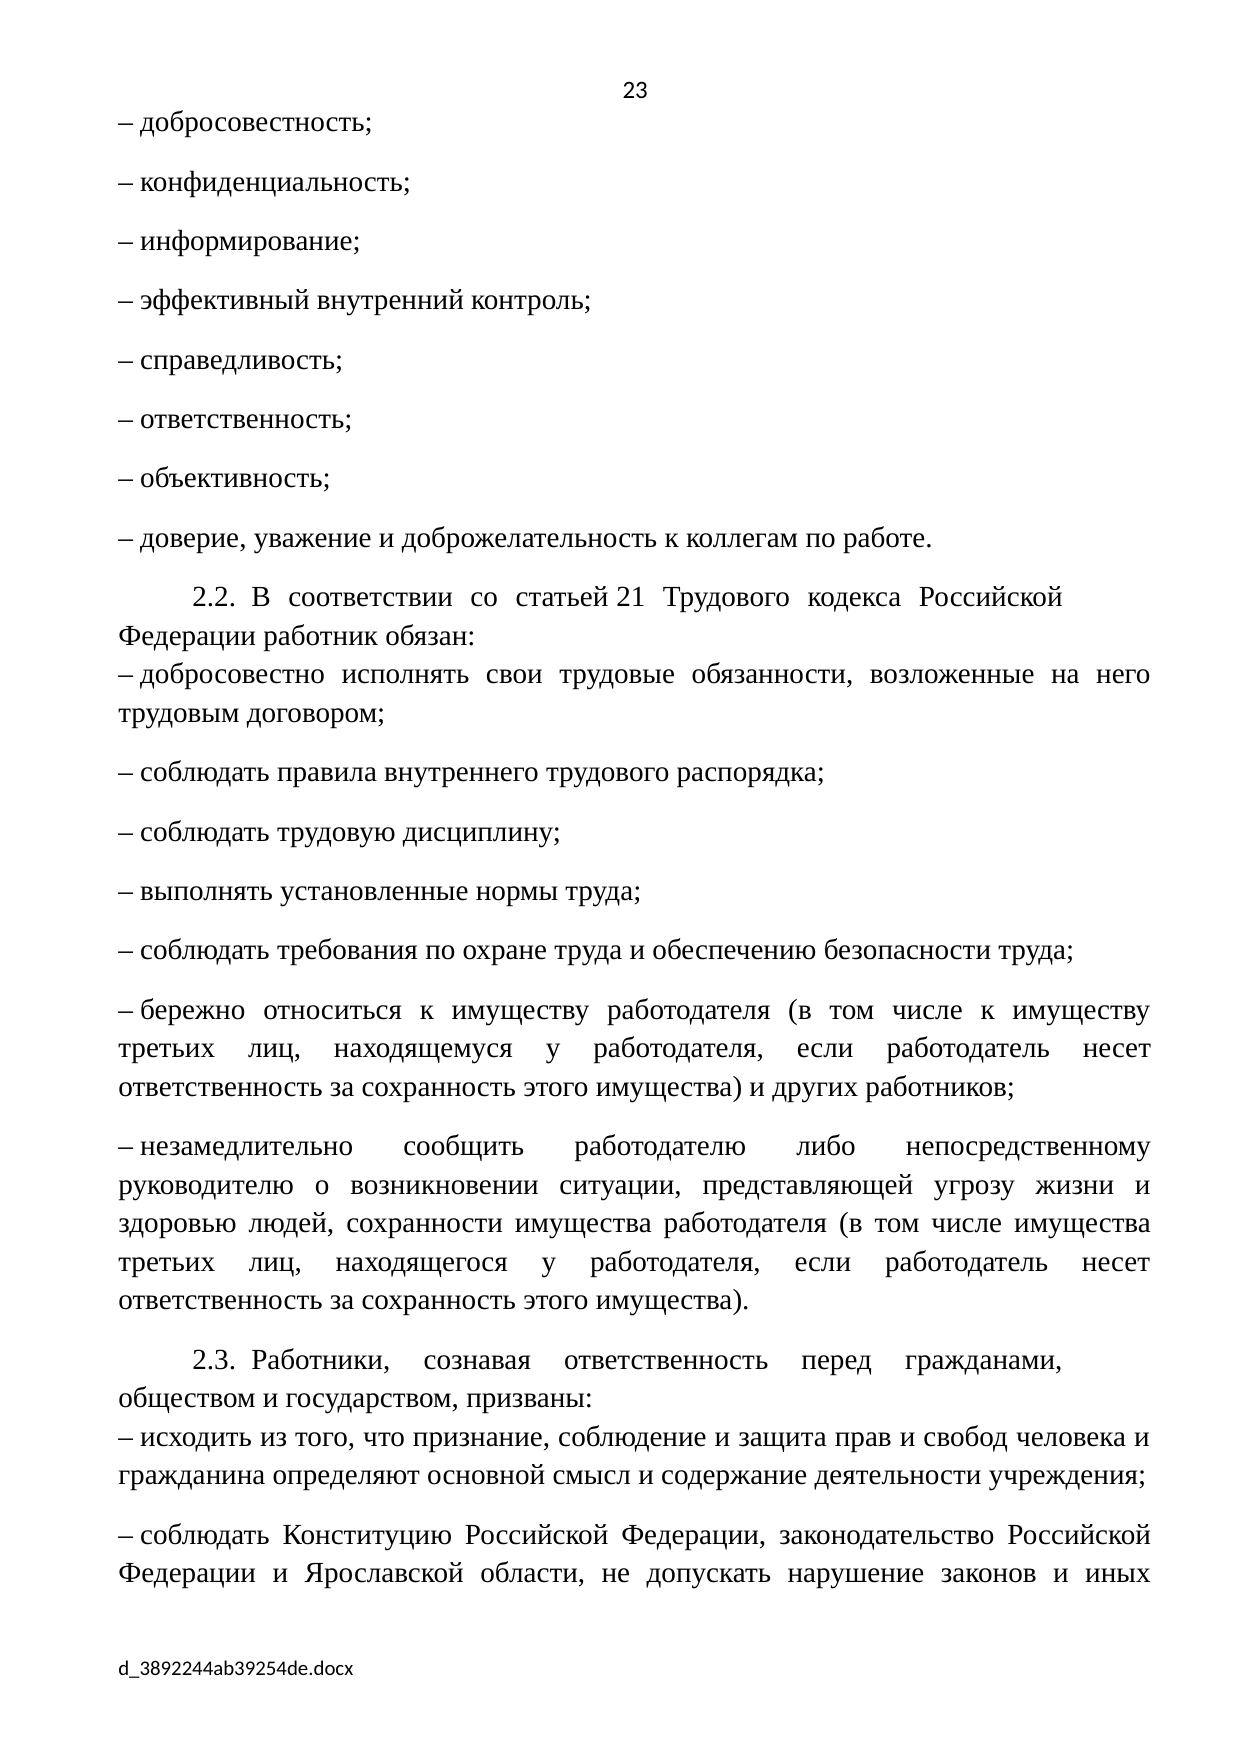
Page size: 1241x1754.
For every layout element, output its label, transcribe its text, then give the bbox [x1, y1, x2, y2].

text – добросовестно исполнять свои трудовые обязанности, возложенные на него трудовым договором; [118, 656, 1152, 728]
text – исходить из того, что признание, соблюдение и защита прав и свобод человека и гражданина определяют основной смысл и содержание деятельности учреждения; [118, 1419, 1152, 1491]
list В соответствии со статьей 21 Трудового кодекса Российской Федерации работник обязан: [118, 579, 1063, 651]
text – информирование; [118, 223, 1152, 257]
text – соблюдать трудовую дисциплину; [118, 814, 1152, 847]
text – выполнять установленные нормы труда; [118, 873, 1152, 907]
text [118, 1517, 1152, 1589]
text – добросовестность; [118, 104, 1152, 138]
text – объективность; [118, 461, 1152, 494]
text – эффективный внутренний контроль; [118, 282, 1152, 316]
text – незамедлительно сообщить работодателю либо непосредственному руководителю о возникновении ситуации, представляющей угрозу жизни и здоровью людей, сохранности имущества работодателя (в том числе имущества третьих лиц, находящегося у работодателя, если работодатель несет ответственность за сохранность этого имущества). [118, 1128, 1152, 1316]
text – ответственность; [118, 401, 1152, 435]
text – бережно относиться к имуществу работодателя (в том числе к имуществу третьих лиц, находящемуся у работодателя, если работодатель несет ответственность за сохранность этого имущества) и других работников; [118, 992, 1152, 1102]
text – конфиденциальность; [118, 164, 1152, 197]
text – соблюдать правила внутреннего трудового распорядка; [118, 754, 1152, 788]
text – справедливость; [118, 342, 1152, 375]
text – доверие, уважение и доброжелательность к коллегам по работе. [118, 520, 1152, 553]
text – соблюдать требования по охране труда и обеспечению безопасности труда; [118, 932, 1152, 966]
list Работники, сознавая ответственность перед гражданами, обществом и государством, призваны: [118, 1342, 1063, 1414]
